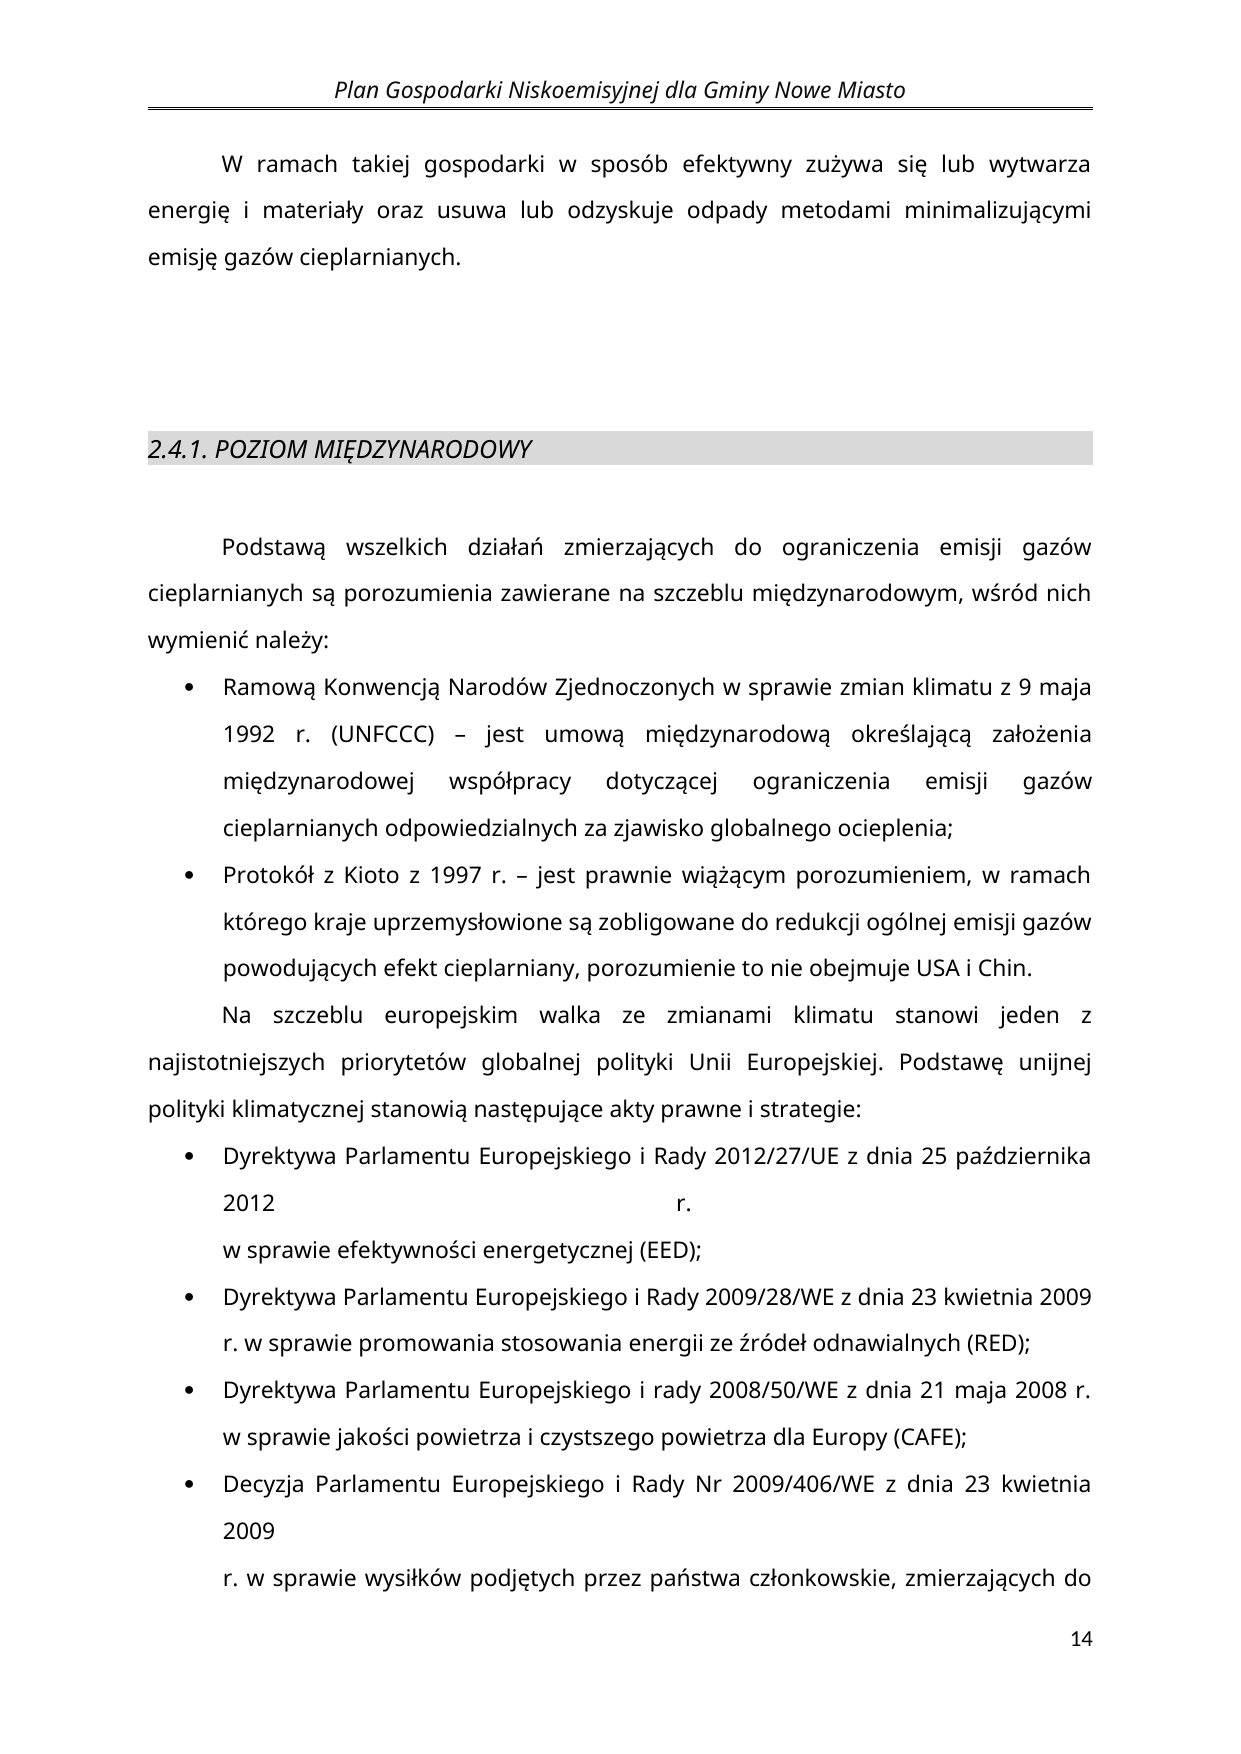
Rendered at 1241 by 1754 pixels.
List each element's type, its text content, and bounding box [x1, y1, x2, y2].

list Dyrektywa Parlamentu Europejskiego i Rady 2009/28/WE z dnia 23 kwietnia 2009 r. w sprawie promowania stosowania energii ze źródeł odnawialnych (RED); [185, 1280, 1093, 1358]
text W ramach takiej gospodarki w sposób efektywny zużywa się lub wytwarza energię i materiały oraz usuwa lub odzyskuje odpady metodami minimalizującymi emisję gazów cieplarnianych. [148, 148, 1093, 273]
list Dyrektywa Parlamentu Europejskiego i rady 2008/50/WE z dnia 21 maja 2008 r. w sprawie jakości powietrza i czystszego powietrza dla Europy (CAFE); [185, 1374, 1093, 1452]
text Podstawą wszelkich działań zmierzających do ograniczenia emisji gazów cieplarnianych są porozumienia zawierane na szczeblu międzynarodowym, wśród nich wymienić należy: [148, 530, 1093, 655]
text Na szczeblu europejskim walka ze zmianami klimatu stanowi jeden z najistotniejszych priorytetów globalnej polityki Unii Europejskiej. Podstawę unijnej polityki klimatycznej stanowią następujące akty prawne i strategie: [148, 999, 1093, 1124]
list Protokół z Kioto z 1997 r. – jest prawnie wiążącym porozumieniem, w ramach którego kraje uprzemysłowione są zobligowane do redukcji ogólnej emisji gazów powodujących efekt cieplarniany, porozumienie to nie obejmuje USA i Chin. [185, 858, 1093, 983]
list Ramową Konwencją Narodów Zjednoczonych w sprawie zmian klimatu z 9 maja 1992 r. (UNFCCC) – jest umową międzynarodową określającą założenia międzynarodowej współpracy dotyczącej ograniczenia emisji gazów cieplarnianych odpowiedzialnych za zjawisko globalnego ocieplenia; [185, 671, 1093, 843]
subtitle 2.4.1. POZIOM MIĘDZYNARODOWY [148, 431, 1093, 465]
list Dyrektywa Parlamentu Europejskiego i Rady 2012/27/UE z dnia 25 października 2012 r. w sprawie efektywności energetycznej (EED); [185, 1140, 1093, 1265]
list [185, 1468, 1093, 1593]
